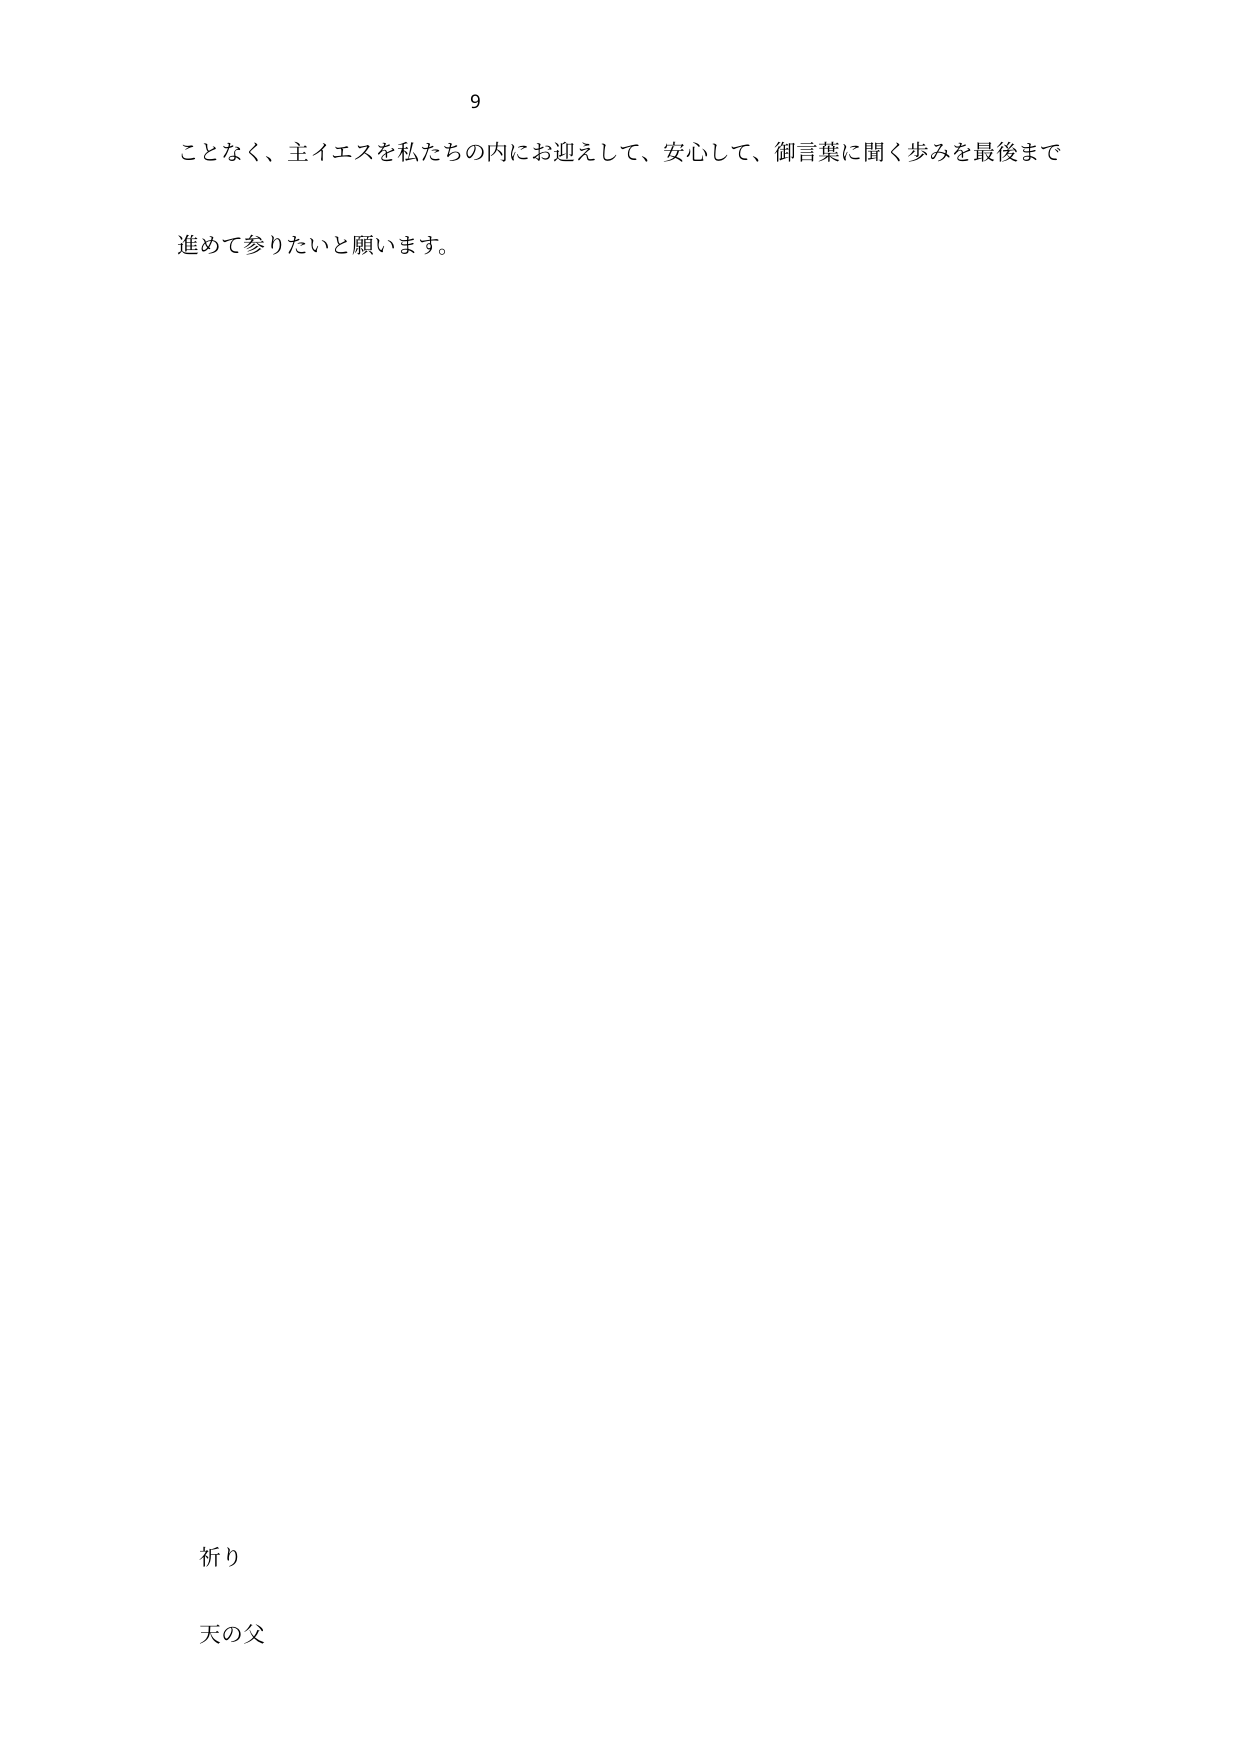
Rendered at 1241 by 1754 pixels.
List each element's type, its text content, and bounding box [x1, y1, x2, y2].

text 祈り [177, 1525, 1063, 1587]
text 天の父 [177, 1602, 1063, 1664]
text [177, 120, 1063, 274]
